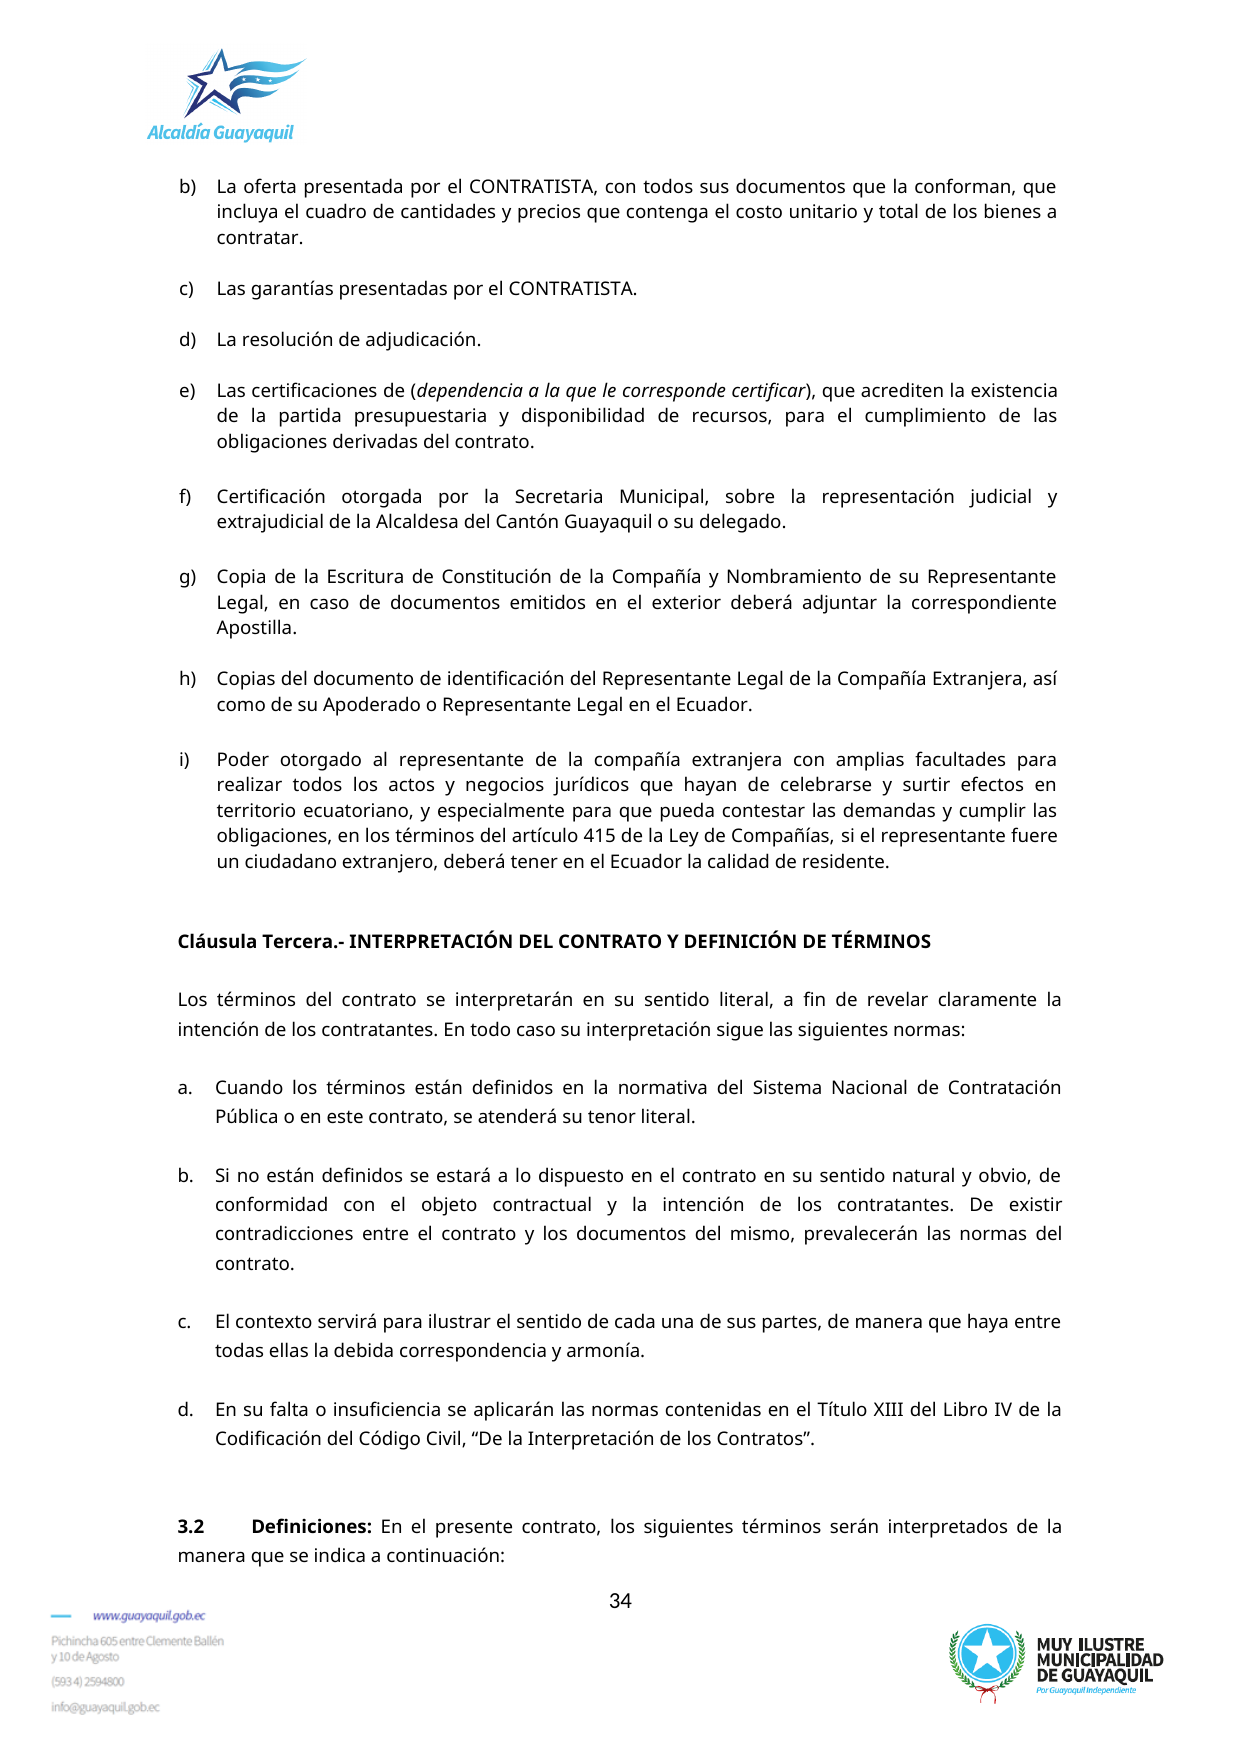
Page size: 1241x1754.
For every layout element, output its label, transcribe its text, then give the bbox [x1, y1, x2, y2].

list El contexto servirá para ilustrar el sentido de cada una de sus partes, de manera que haya entre todas ellas la debida correspondencia y armonía. [177, 1308, 1063, 1363]
text Cláusula Tercera.- INTERPRETACIÓN DEL CONTRATO Y DEFINICIÓN DE TÉRMINOS [177, 928, 1063, 954]
text Los términos del contrato se interpretarán en su sentido literal, a fin de revelar claramente la intención de los contratantes. En todo caso su interpretación sigue las siguientes normas: [177, 987, 1063, 1041]
list La oferta presentada por el CONTRATISTA, con todos sus documentos que la conforman, que incluya el cuadro de cantidades y precios que contenga el costo unitario y total de los bienes a contratar. [179, 173, 1058, 250]
list Copias del documento de identificación del Representante Legal de la Compañía Extranjera, así como de su Apoderado o Representante Legal en el Ecuador. [179, 666, 1058, 717]
list La resolución de adjudicación. [179, 326, 1058, 352]
list En su falta o insuficiencia se aplicarán las normas contenidas en el Título XIII del Libro IV de la Codificación del Código Civil, “De la Interpretación de los Contratos”. [177, 1396, 1063, 1451]
text 3.2 Definiciones: En el presente contrato, los siguientes términos serán interpretados de la manera que se indica a continuación: [177, 1513, 1063, 1568]
picture [144, 43, 309, 147]
list Certificación otorgada por la Secretaria Municipal, sobre la representación judicial y extrajudicial de la Alcaldesa del Cantón Guayaquil o su delegado. [179, 483, 1058, 534]
list Las certificaciones de (dependencia a la que le corresponde certificar), que acrediten la existencia de la partida presupuestaria y disponibilidad de recursos, para el cumplimiento de las obligaciones derivadas del contrato. [179, 377, 1058, 454]
list Si no están definidos se estará a lo dispuesto en el contrato en su sentido natural y obvio, de conformidad con el objeto contractual y la intención de los contratantes. De existir contradicciones entre el contrato y los documentos del mismo, prevalecerán las normas del contrato. [177, 1162, 1063, 1276]
picture [17, 1605, 264, 1718]
list Cuando los términos están definidos en la normativa del Sistema Nacional de Contratación Pública o en este contrato, se atenderá su tenor literal. [177, 1074, 1063, 1129]
picture [936, 1615, 1182, 1710]
list Copia de la Escritura de Constitución de la Compañía y Nombramiento de su Representante Legal, en caso de documentos emitidos en el exterior deberá adjuntar la correspondiente Apostilla. [179, 563, 1058, 640]
list Las garantías presentadas por el CONTRATISTA. [179, 275, 1058, 301]
list Poder otorgado al representante de la compañía extranjera con amplias facultades para realizar todos los actos y negocios jurídicos que hayan de celebrarse y surtir efectos en territorio ecuatoriano, y especialmente para que pueda contestar las demandas y cumplir las obligaciones, en los términos del artículo 415 de la Ley de Compañías, si el representante fuere un ciudadano extranjero, deberá tener en el Ecuador la calidad de residente. [179, 746, 1058, 873]
